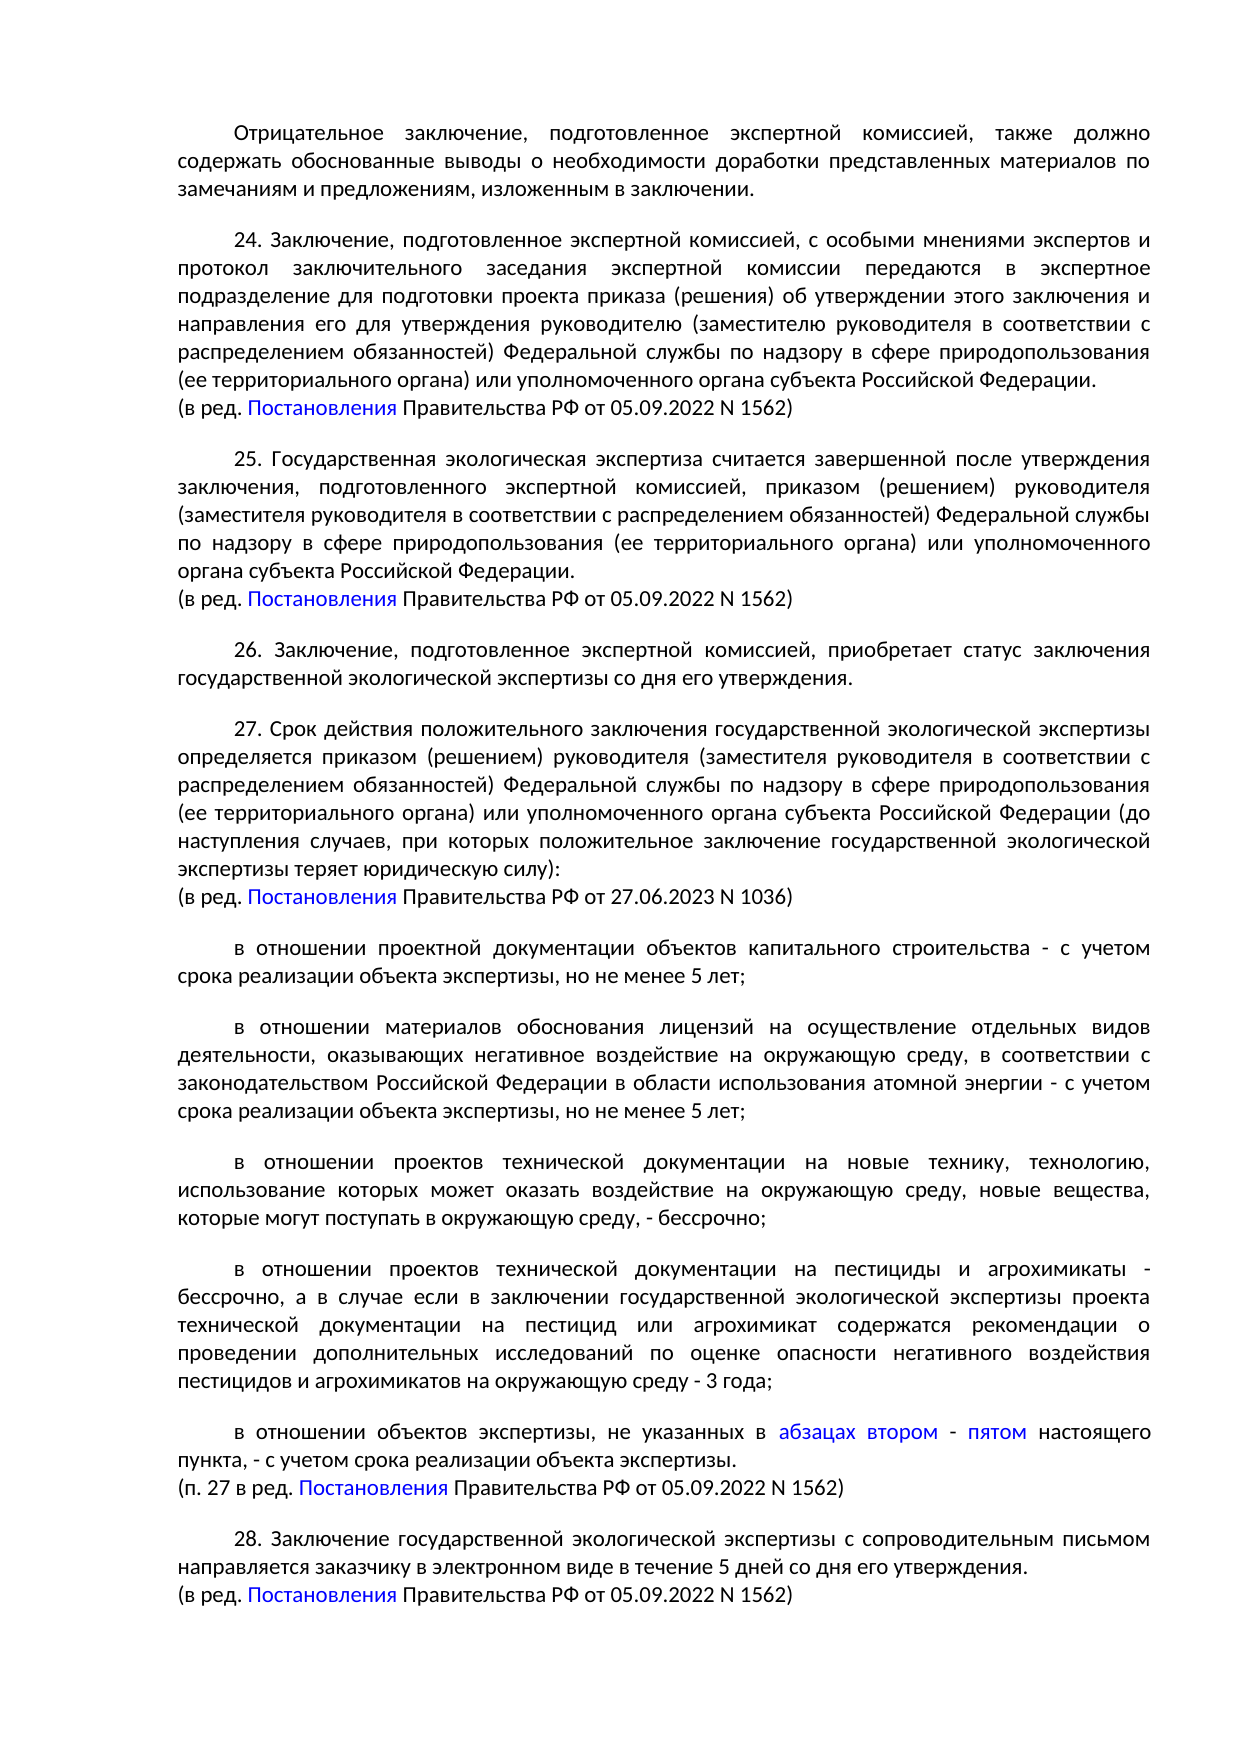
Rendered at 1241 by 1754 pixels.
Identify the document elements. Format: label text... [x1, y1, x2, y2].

text 25. Государственная экологическая экспертиза считается завершенной после утверждения заключения, подготовленного экспертной комиссией, приказом (решением) руководителя (заместителя руководителя в соответствии с распределением обязанностей) Федеральной службы по надзору в сфере природопользования (ее территориального органа) или уполномоченного органа субъекта Российской Федерации. [177, 444, 1152, 584]
text (в ред. Постановления Правительства РФ от 27.06.2023 N 1036) [177, 882, 1152, 910]
text 28. Заключение государственной экологической экспертизы с сопроводительным письмом направляется заказчику в электронном виде в течение 5 дней со дня его утверждения. [177, 1524, 1152, 1580]
text в отношении проектов технической документации на пестициды и агрохимикаты - бессрочно, а в случае если в заключении государственной экологической экспертизы проекта технической документации на пестицид или агрохимикат содержатся рекомендации о проведении дополнительных исследований по оценке опасности негативного воздействия пестицидов и агрохимикатов на окружающую среду - 3 года; [177, 1254, 1152, 1394]
text Отрицательное заключение, подготовленное экспертной комиссией, также должно содержать обоснованные выводы о необходимости доработки представленных материалов по замечаниям и предложениям, изложенным в заключении. [177, 118, 1152, 202]
text (п. 27 в ред. Постановления Правительства РФ от 05.09.2022 N 1562) [177, 1473, 1152, 1501]
text 24. Заключение, подготовленное экспертной комиссией, с особыми мнениями экспертов и протокол заключительного заседания экспертной комиссии передаются в экспертное подразделение для подготовки проекта приказа (решения) об утверждении этого заключения и направления его для утверждения руководителю (заместителю руководителя в соответствии с распределением обязанностей) Федеральной службы по надзору в сфере природопользования (ее территориального органа) или уполномоченного органа субъекта Российской Федерации. [177, 225, 1152, 393]
text (в ред. Постановления Правительства РФ от 05.09.2022 N 1562) [177, 393, 1152, 421]
text в отношении проектов технической документации на новые технику, технологию, использование которых может оказать воздействие на окружающую среду, новые вещества, которые могут поступать в окружающую среду, - бессрочно; [177, 1147, 1152, 1231]
text в отношении проектной документации объектов капитального строительства - с учетом срока реализации объекта экспертизы, но не менее 5 лет; [177, 933, 1152, 989]
text в отношении объектов экспертизы, не указанных в абзацах втором - пятом настоящего пункта, - с учетом срока реализации объекта экспертизы. [177, 1417, 1152, 1473]
text в отношении материалов обоснования лицензий на осуществление отдельных видов деятельности, оказывающих негативное воздействие на окружающую среду, в соответствии с законодательством Российской Федерации в области использования атомной энергии - с учетом срока реализации объекта экспертизы, но не менее 5 лет; [177, 1012, 1152, 1124]
text 27. Срок действия положительного заключения государственной экологической экспертизы определяется приказом (решением) руководителя (заместителя руководителя в соответствии с распределением обязанностей) Федеральной службы по надзору в сфере природопользования (ее территориального органа) или уполномоченного органа субъекта Российской Федерации (до наступления случаев, при которых положительное заключение государственной экологической экспертизы теряет юридическую силу): [177, 714, 1152, 882]
text (в ред. Постановления Правительства РФ от 05.09.2022 N 1562) [177, 584, 1152, 612]
text (в ред. Постановления Правительства РФ от 05.09.2022 N 1562) [177, 1580, 1152, 1608]
text 26. Заключение, подготовленное экспертной комиссией, приобретает статус заключения государственной экологической экспертизы со дня его утверждения. [177, 635, 1152, 691]
